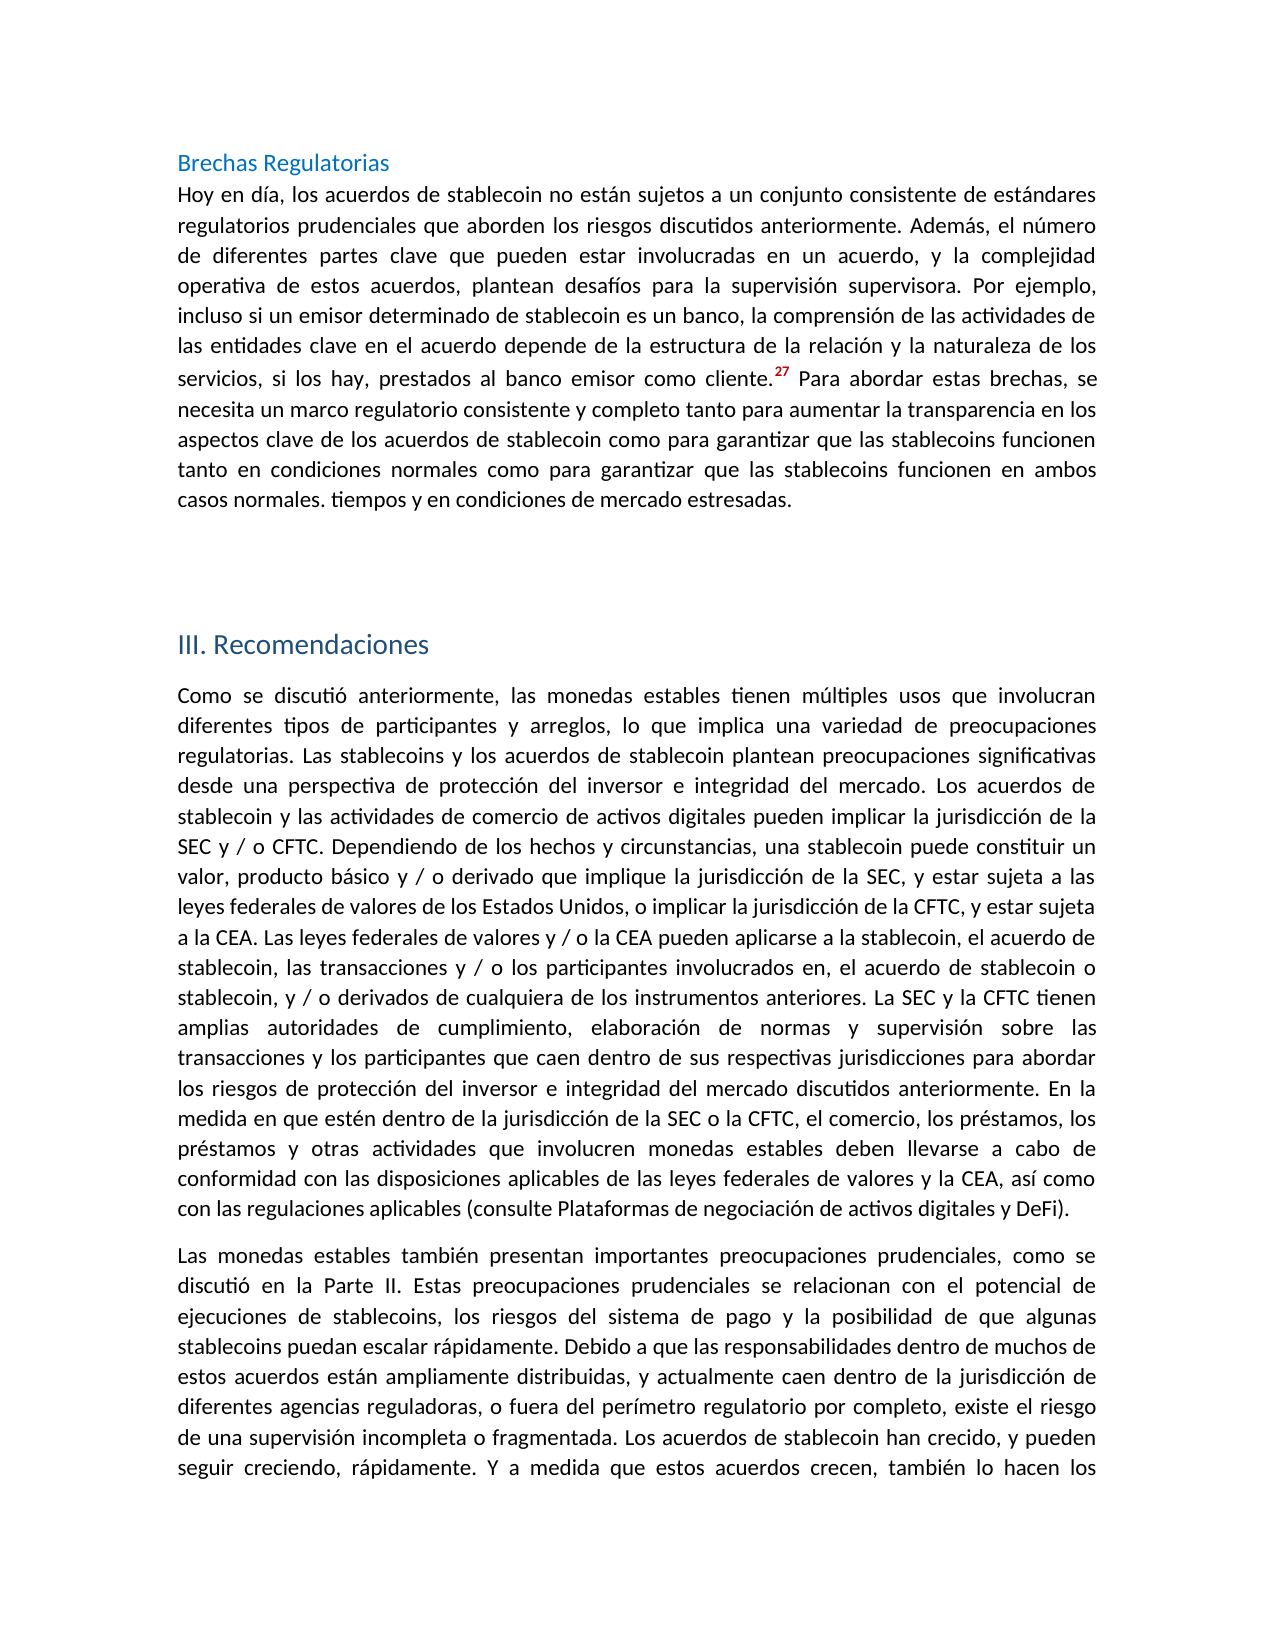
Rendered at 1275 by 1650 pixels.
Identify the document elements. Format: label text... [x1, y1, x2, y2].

text Brechas Regulatorias [177, 148, 1098, 178]
text III. Recomendaciones [177, 626, 1098, 662]
text Como se discutió anteriormente, las monedas estables tienen múltiples usos que involucran diferentes tipos de participantes y arreglos, lo que implica una variedad de preocupaciones regulatorias. Las stablecoins y los acuerdos de stablecoin plantean preocupaciones significativas desde una perspectiva de protección del inversor e integridad del mercado. Los acuerdos de stablecoin y las actividades de comercio de activos digitales pueden implicar la jurisdicción de la SEC y / o CFTC. Dependiendo de los hechos y circunstancias, una stablecoin puede constituir un valor, producto básico y / o derivado que implique la jurisdicción de la SEC, y estar sujeta a las leyes federales de valores de los Estados Unidos, o implicar la jurisdicción de la CFTC, y estar sujeta a la CEA. Las leyes federales de valores y / o la CEA pueden aplicarse a la stablecoin, el acuerdo de stablecoin, las transacciones y / o los participantes involucrados en, el acuerdo de stablecoin o stablecoin, y / o derivados de cualquiera de los instrumentos anteriores. La SEC y la CFTC tienen amplias autoridades de cumplimiento, elaboración de normas y supervisión sobre las transacciones y los participantes que caen dentro de sus respectivas jurisdicciones para abordar los riesgos de protección del inversor e integridad del mercado discutidos anteriormente. En la medida en que estén dentro de la jurisdicción de la SEC o la CFTC, el comercio, los préstamos, los préstamos y otras actividades que involucren monedas estables deben llevarse a cabo de conformidad con las disposiciones aplicables de las leyes federales de valores y la CEA, así como con las regulaciones aplicables (consulte Plataformas de negociación de activos digitales y DeFi). [177, 681, 1098, 1223]
text Hoy en día, los acuerdos de stablecoin no están sujetos a un conjunto consistente de estándares regulatorios prudenciales que aborden los riesgos discutidos anteriormente. Además, el número de diferentes partes clave que pueden estar involucradas en un acuerdo, y la complejidad operativa de estos acuerdos, plantean desafíos para la supervisión supervisora. Por ejemplo, incluso si un emisor determinado de stablecoin es un banco, la comprensión de las actividades de las entidades clave en el acuerdo depende de la estructura de la relación y la naturaleza de los servicios, si los hay, prestados al banco emisor como cliente.27 Para abordar estas brechas, se necesita un marco regulatorio consistente y completo tanto para aumentar la transparencia en los aspectos clave de los acuerdos de stablecoin como para garantizar que las stablecoins funcionen tanto en condiciones normales como para garantizar que las stablecoins funcionen en ambos casos normales. tiempos y en condiciones de mercado estresadas. [177, 181, 1098, 513]
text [177, 1241, 1098, 1481]
